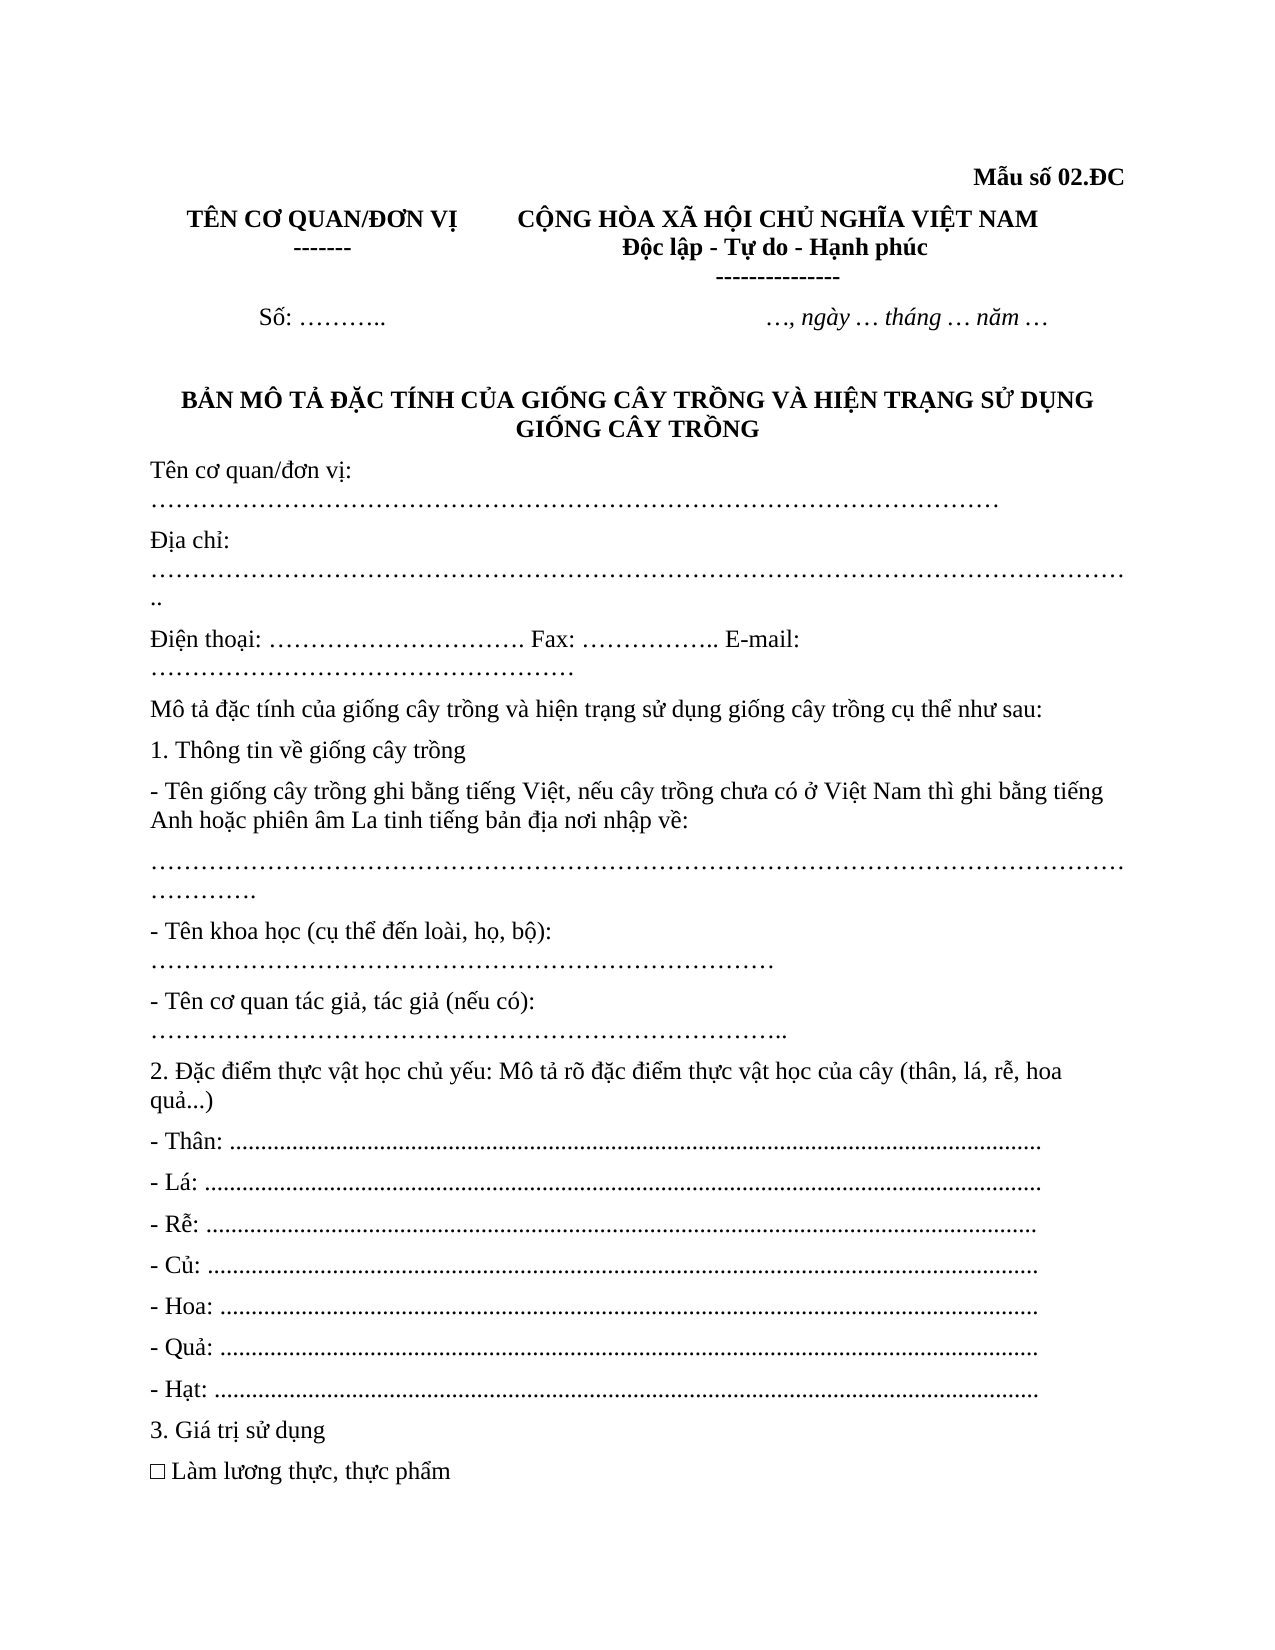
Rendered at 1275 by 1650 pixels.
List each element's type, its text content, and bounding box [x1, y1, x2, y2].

text Điện thoại: …………………………. Fax: …………….. E-mail: …………………………………………… [150, 624, 1125, 681]
text 3. Giá trị sử dụng [150, 1415, 1125, 1444]
text Mẫu số 02.ĐC [150, 162, 1125, 191]
text - Tên cơ quan tác giả, tác giả (nếu có): ………………………………………………………………….. [150, 986, 1125, 1044]
table_cell Số: ……….. [150, 290, 494, 331]
table_header TÊN CƠ QUAN/ĐƠN VỊ ------- [150, 191, 494, 290]
text - Tên khoa học (cụ thể đến loài, họ, bộ): ………………………………………………………………… [150, 916, 1125, 974]
text - Hoa: ................................................................................................................................... [150, 1291, 1125, 1320]
text - Hạt: .................................................................................................................................... [150, 1374, 1125, 1402]
text …………………………………………………………………………………………………………………. [150, 846, 1125, 904]
text - Tên giống cây trồng ghi bằng tiếng Việt, nếu cây trồng chưa có ở Việt Nam thì ghi bằng tiếng Anh hoặc phiên âm La tinh tiếng bản địa nơi nhập về: [150, 776, 1125, 834]
text - Quả: ................................................................................................................................... [150, 1332, 1125, 1361]
table_cell …, ngày … tháng … năm … [495, 290, 1061, 331]
text - Rễ: ..................................................................................................................................... [150, 1209, 1125, 1237]
text Địa chỉ: ……………………………………………………………………………………………………….. [150, 525, 1125, 611]
text □ Làm lương thực, thực phẩm [150, 1456, 1125, 1485]
table_header CỘNG HÒA XÃ HỘI CHỦ NGHĨA VIỆT NAM Độc lập - Tự do - Hạnh phúc --------------- [495, 191, 1061, 290]
text BẢN MÔ TẢ ĐẶC TÍNH CỦA GIỐNG CÂY TRỒNG VÀ HIỆN TRẠNG SỬ DỤNG GIỐNG CÂY TRỒNG [150, 385, 1125, 442]
text - Thân: .................................................................................................................................. [150, 1126, 1125, 1155]
text Mô tả đặc tính của giống cây trồng và hiện trạng sử dụng giống cây trồng cụ thể như sau: [150, 694, 1125, 722]
text - Củ: ..................................................................................................................................... [150, 1250, 1125, 1279]
text 1. Thông tin về giống cây trồng [150, 735, 1125, 764]
text 2. Đặc điểm thực vật học chủ yếu: Mô tả rõ đặc điểm thực vật học của cây (thân, lá, rễ, hoa quả...) [150, 1056, 1125, 1114]
text Tên cơ quan/đơn vị: ………………………………………………………………………………………… [150, 455, 1125, 512]
text - Lá: ...................................................................................................................................... [150, 1167, 1125, 1196]
